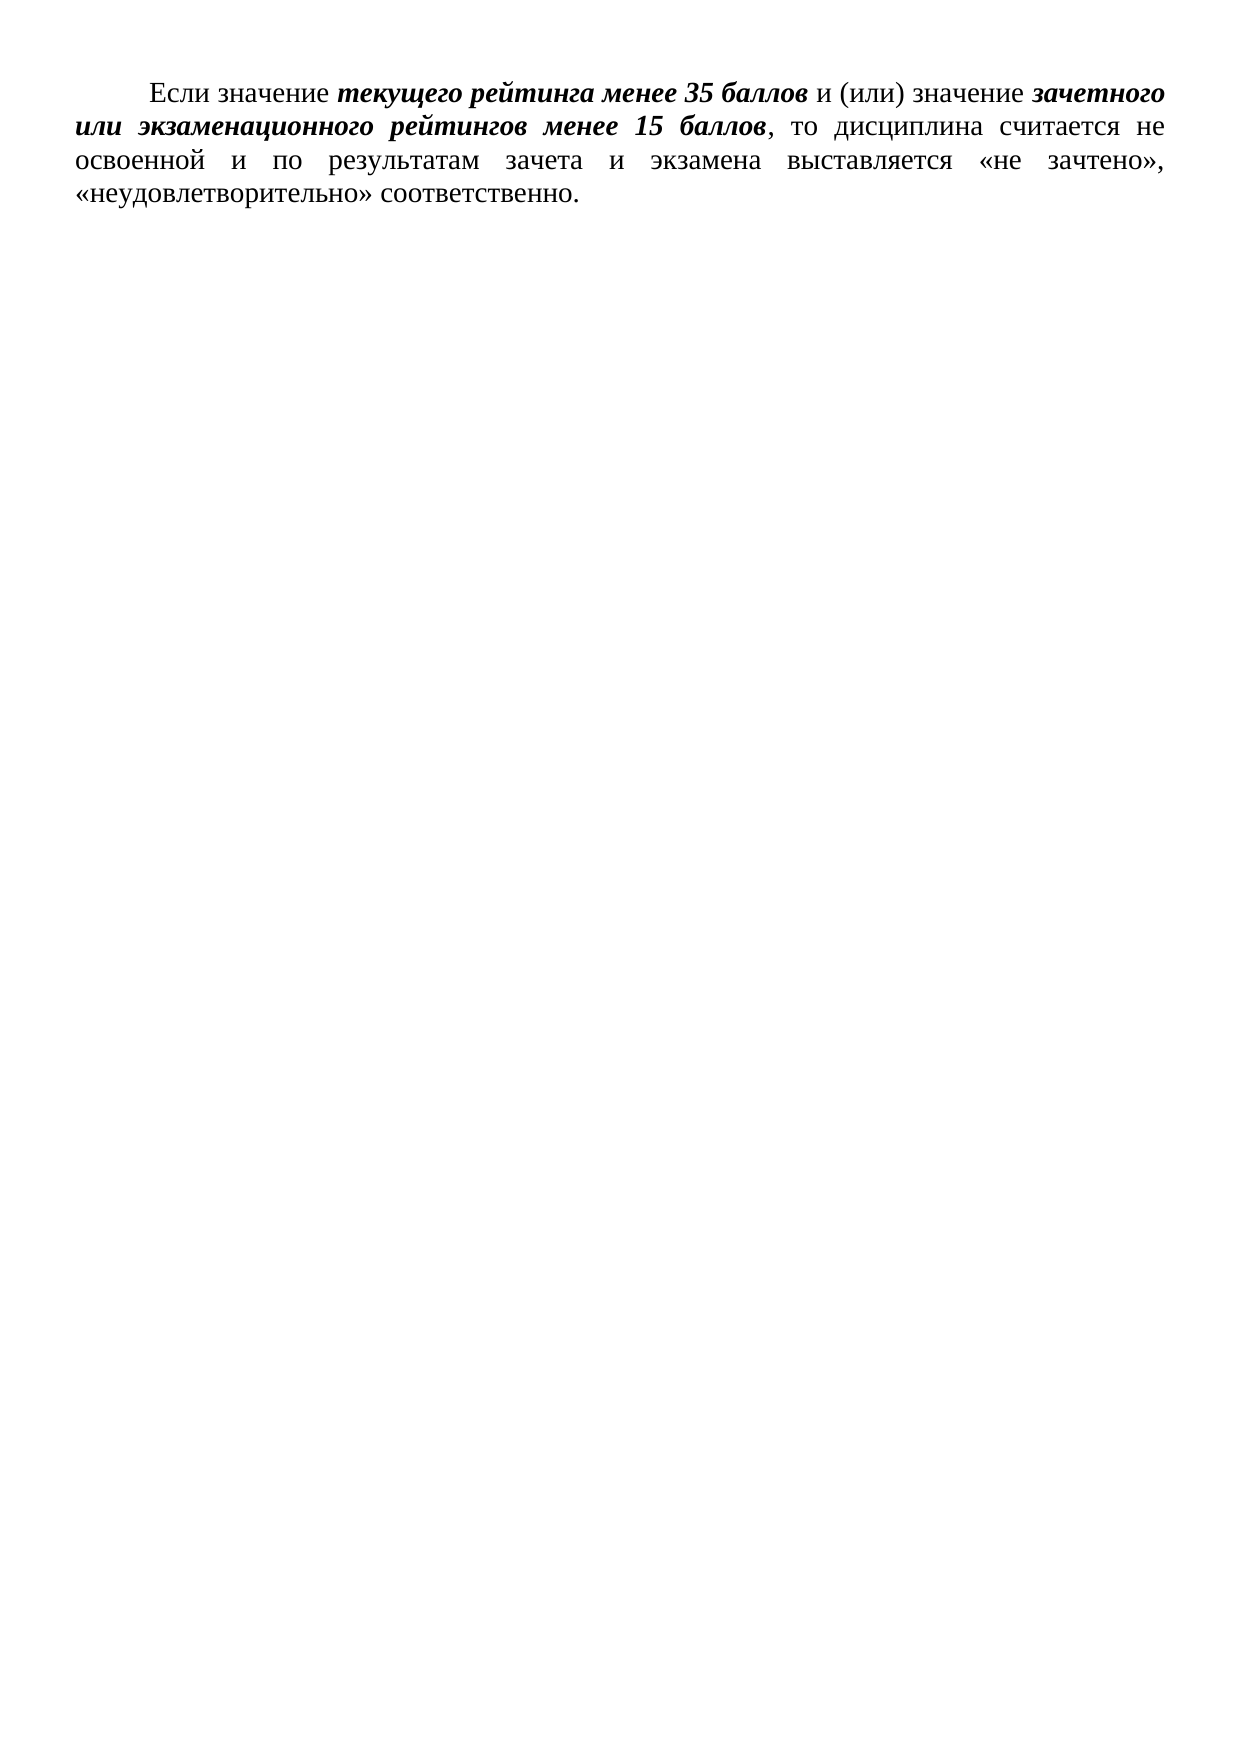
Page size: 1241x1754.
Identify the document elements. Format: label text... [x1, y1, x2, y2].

text Если значение текущего рейтинга менее 35 баллов и (или) значение зачетного или экзаменационного рейтингов менее 15 баллов, то дисциплина считается не освоенной и по результатам зачета и экзамена выставляется «не зачтено», «неудовлетворительно» соответственно. [75, 75, 1165, 209]
